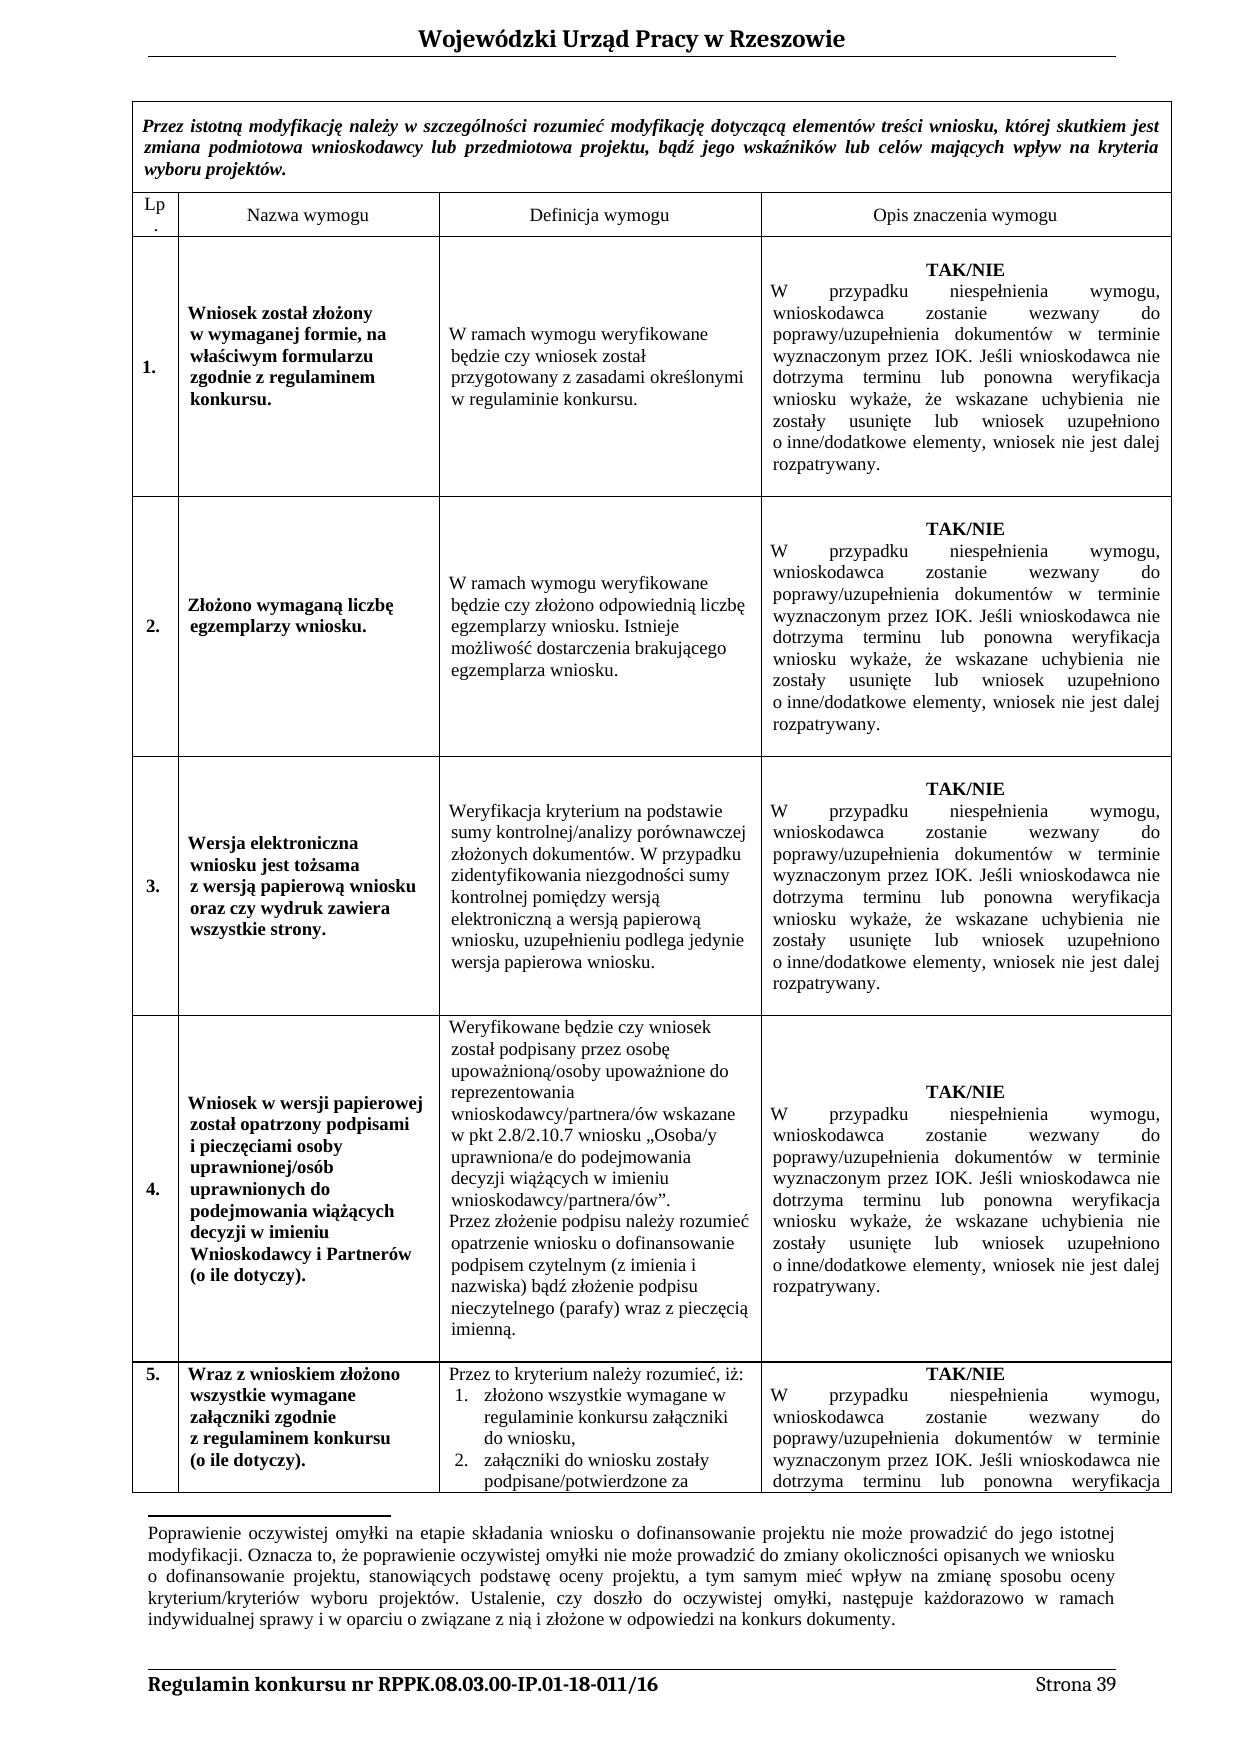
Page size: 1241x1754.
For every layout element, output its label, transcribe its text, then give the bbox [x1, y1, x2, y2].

table_cell 5. [133, 1363, 178, 1492]
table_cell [440, 1363, 761, 1492]
table_cell W ramach wymogu weryfikowane będzie czy złożono odpowiednią liczbę egzemplarzy wniosku. Istnieje możliwość dostarczenia brakującego egzemplarza wniosku. [440, 497, 761, 756]
table_cell Wniosek został złożony w wymaganej formie, na właściwym formularzu zgodnie z regulaminem konkursu. [179, 237, 439, 496]
table_cell Weryfikacja kryterium na podstawie sumy kontrolnej/analizy porównawczej złożonych dokumentów. W przypadku zidentyfikowania niezgodności sumy kontrolnej pomiędzy wersją elektroniczną a wersją papierową wniosku, uzupełnieniu podlega jedynie wersja papierowa wniosku. [440, 757, 761, 1015]
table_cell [179, 1363, 439, 1492]
table_cell 3. [133, 757, 178, 1015]
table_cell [762, 1363, 1171, 1492]
table_cell Złożono wymaganą liczbę egzemplarzy wniosku. [179, 497, 439, 756]
table_cell Wniosek w wersji papierowej został opatrzony podpisami i pieczęciami osoby uprawnionej/osób uprawnionych do podejmowania wiążących decyzji w imieniu Wnioskodawcy i Partnerów (o ile dotyczy). [179, 1016, 439, 1361]
table_cell 4. [133, 1016, 178, 1361]
table_cell Lp. [133, 193, 178, 236]
table_cell Weryfikowane będzie czy wniosek został podpisany przez osobę upoważnioną/osoby upoważnione do reprezentowania wnioskodawcy/partnera/ów wskazane w pkt 2.8/2.10.7 wniosku „Osoba/y uprawniona/e do podejmowania decyzji wiążących w imieniu wnioskodawcy/partnera/ów”. Przez złożenie podpisu należy rozumieć opatrzenie wniosku o dofinansowanie podpisem czytelnym (z imienia i nazwiska) bądź złożenie podpisu nieczytelnego (parafy) wraz z pieczęcią imienną. [440, 1016, 761, 1361]
table_cell Wersja elektroniczna wniosku jest tożsama z wersją papierową wniosku oraz czy wydruk zawiera wszystkie strony. [179, 757, 439, 1015]
table_cell 2. [133, 497, 178, 756]
table_cell Nazwa wymogu [179, 193, 439, 236]
table_cell Opis znaczenia wymogu [762, 193, 1171, 236]
table_cell 1. [133, 237, 178, 496]
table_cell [133, 102, 1171, 192]
table_cell Definicja wymogu [440, 193, 761, 236]
table_cell W ramach wymogu weryfikowane będzie czy wniosek został przygotowany z zasadami określonymi w regulaminie konkursu. [440, 237, 761, 496]
